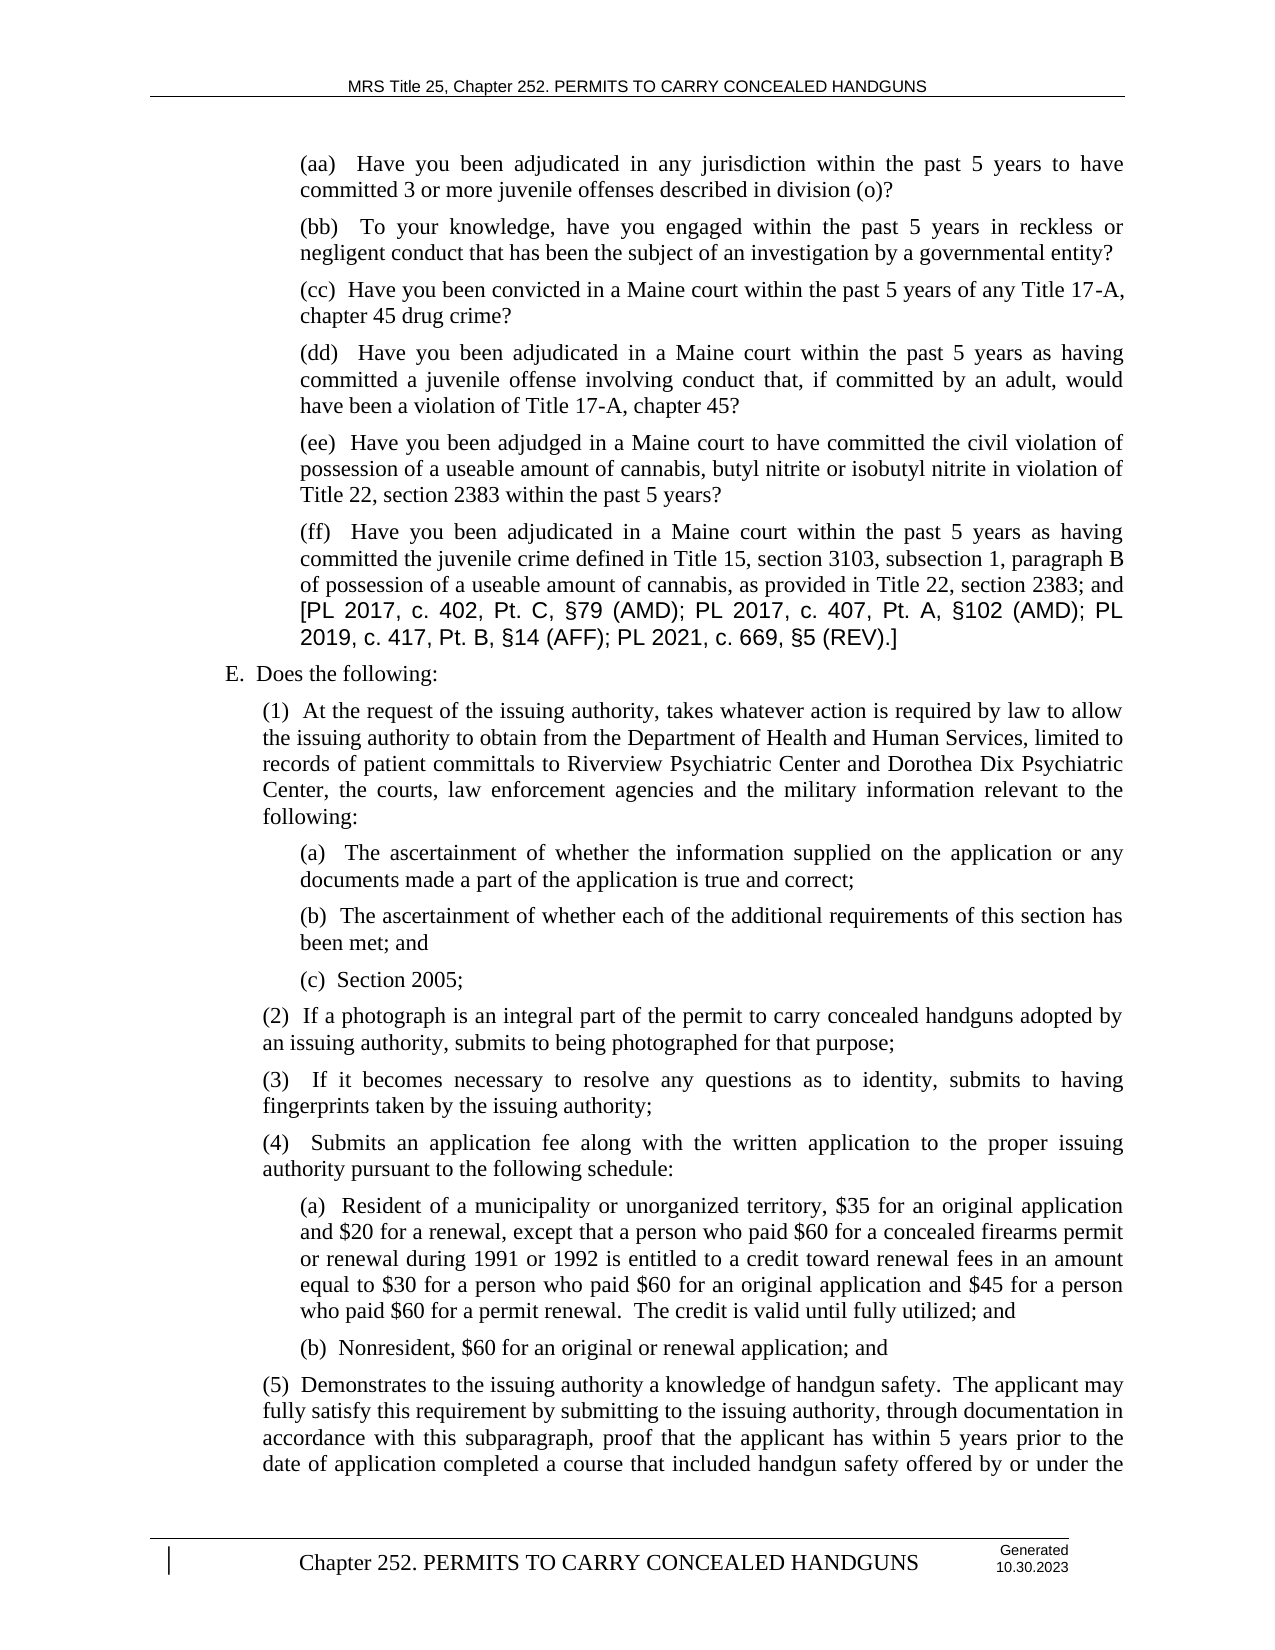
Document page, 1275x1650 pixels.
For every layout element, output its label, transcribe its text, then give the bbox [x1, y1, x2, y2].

text (cc) Have you been convicted in a Maine court within the past 5 years of any Title 17‑A, chapter 45 drug crime? [300, 276, 1125, 329]
text (c) Section 2005; [300, 966, 1125, 992]
text (4) Submits an application fee along with the written application to the proper issuing authority pursuant to the following schedule: [262, 1129, 1125, 1181]
text (3) If it becomes necessary to resolve any questions as to identity, submits to having fingerprints taken by the issuing authority; [262, 1066, 1125, 1118]
text (bb) To your knowledge, have you engaged within the past 5 years in reckless or negligent conduct that has been the subject of an investigation by a governmental entity? [300, 213, 1125, 266]
text (ee) Have you been adjudged in a Maine court to have committed the civil violation of possession of a useable amount of cannabis, butyl nitrite or isobutyl nitrite in violation of Title 22, section 2383 within the past 5 years? [300, 429, 1125, 508]
text (ff) Have you been adjudicated in a Maine court within the past 5 years as having committed the juvenile crime defined in Title 15, section 3103, subsection 1, paragraph B of possession of a useable amount of cannabis, as provided in Title 22, section 2383; and [PL 2017, c. 402, Pt. C, §79 (AMD); PL 2017, c. 407, Pt. A, §102 (AMD); PL 2019, c. 417, Pt. B, §14 (AFF); PL 2021, c. 669, §5 (REV).] [300, 518, 1125, 650]
text (dd) Have you been adjudicated in a Maine court within the past 5 years as having committed a juvenile offense involving conduct that, if committed by an adult, would have been a violation of Title 17‑A, chapter 45? [300, 339, 1125, 418]
text (aa) Have you been adjudicated in any jurisdiction within the past 5 years to have committed 3 or more juvenile offenses described in division (o)? [300, 150, 1125, 203]
text (a) The ascertainment of whether the information supplied on the application or any documents made a part of the application is true and correct; [300, 839, 1125, 892]
text (b) The ascertainment of whether each of the additional requirements of this section has been met; and [300, 903, 1125, 955]
text (a) Resident of a municipality or unorganized territory, $35 for an original application and $20 for a renewal, except that a person who paid $60 for a concealed firearms permit or renewal during 1991 or 1992 is entitled to a credit toward renewal fees in an amount equal to $30 for a person who paid $60 for an original application and $45 for a person who paid $60 for a permit renewal. The credit is valid until fully utilized; and [300, 1192, 1125, 1324]
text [262, 1371, 1125, 1476]
text (1) At the request of the issuing authority, takes whatever action is required by law to allow the issuing authority to obtain from the Department of Health and Human Services, limited to records of patient committals to Riverview Psychiatric Center and Dorothea Dix Psychiatric Center, the courts, law enforcement agencies and the military information relevant to the following: [262, 697, 1125, 829]
text (b) Nonresident, $60 for an original or renewal application; and [300, 1334, 1125, 1360]
text E. Does the following: [225, 661, 1125, 687]
text (2) If a photograph is an integral part of the permit to carry concealed handguns adopted by an issuing authority, submits to being photographed for that purpose; [262, 1002, 1125, 1055]
